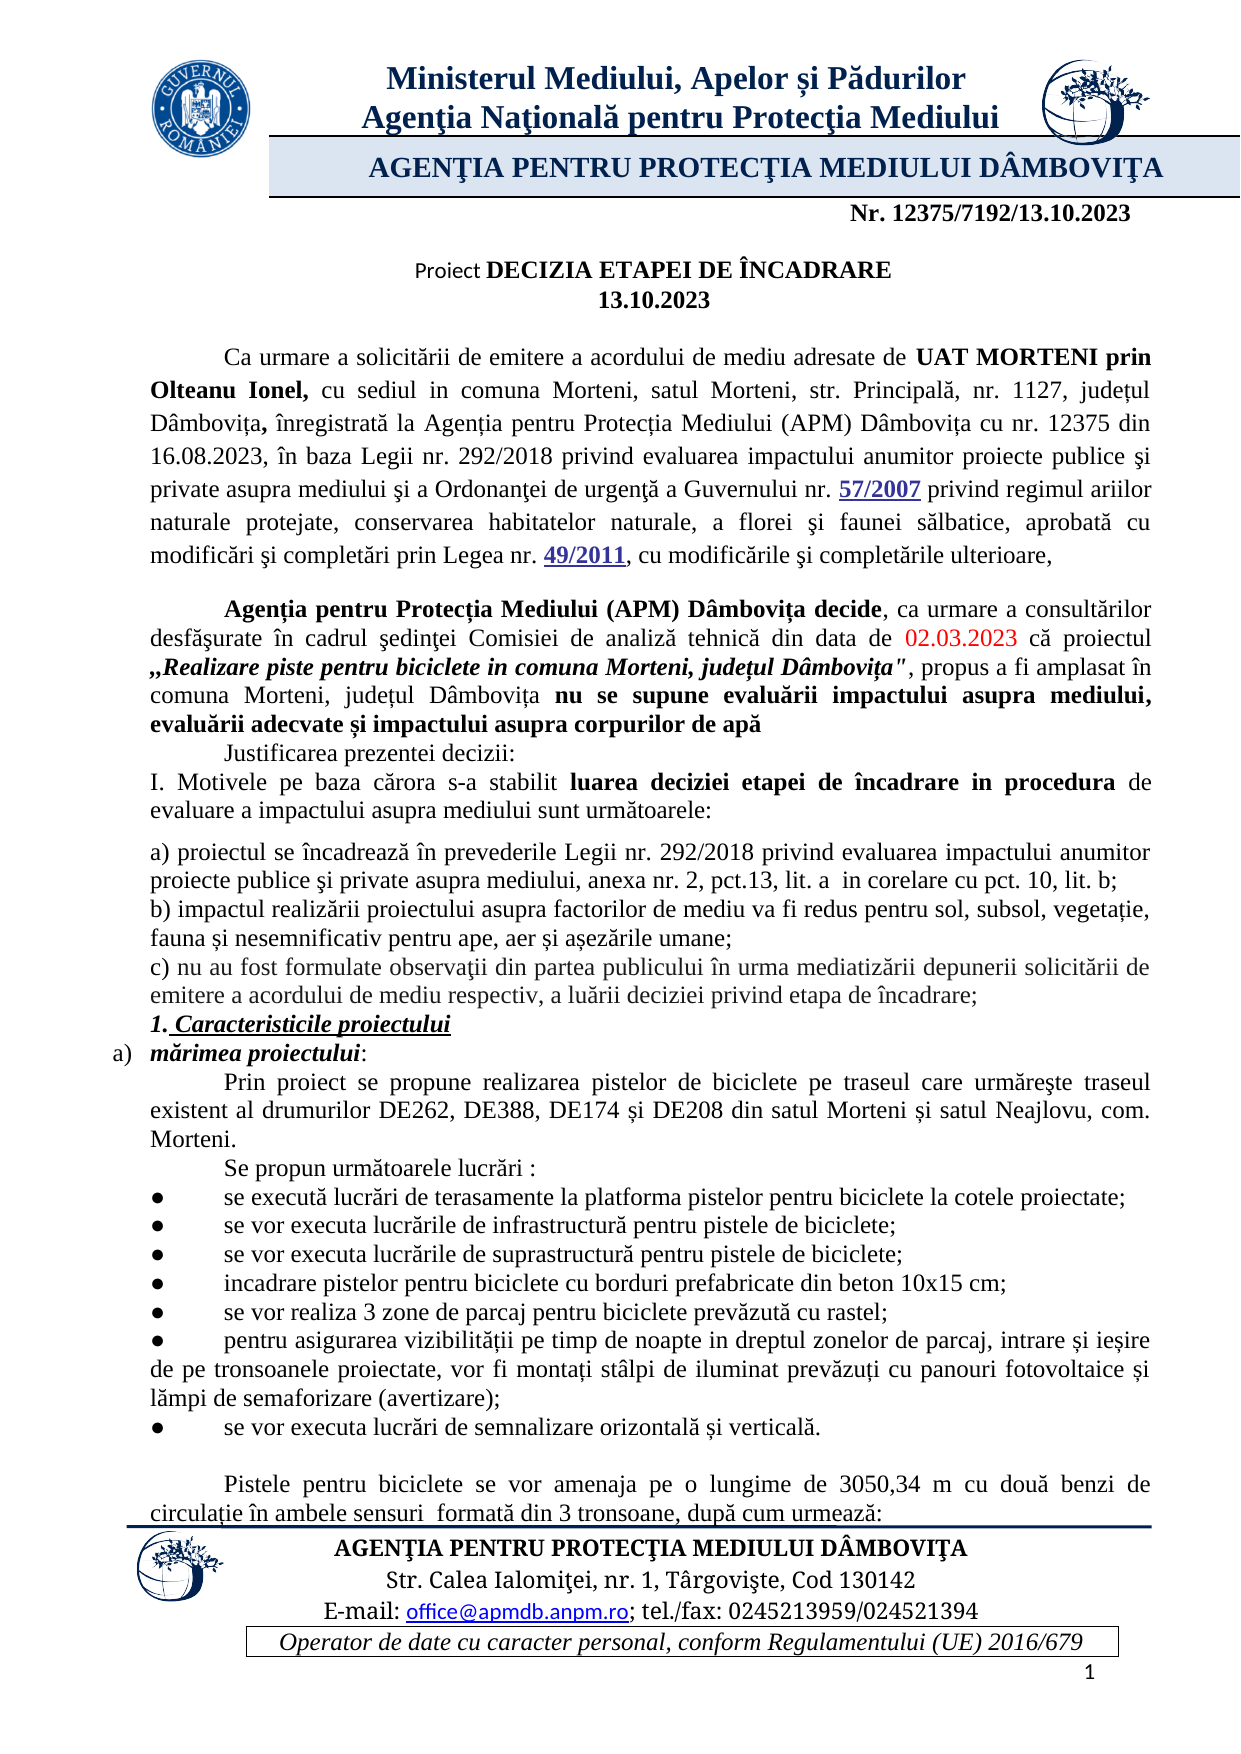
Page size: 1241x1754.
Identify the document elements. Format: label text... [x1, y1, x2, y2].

text ● se vor executa lucrări de semnalizare orizontală și verticală. [150, 1412, 1152, 1440]
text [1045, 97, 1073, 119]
text Se propun următoarele lucrări : [150, 1153, 1152, 1182]
text Proiect DECIZIA ETAPEI DE ÎNCADRARE [150, 256, 1152, 285]
text 1. Caracteristicile proiectului [150, 1009, 1152, 1038]
text ● incadrare pistelor pentru biciclete cu borduri prefabricate din beton 10x15 cm; [150, 1268, 1152, 1297]
text ● pentru asigurarea vizibilității pe timp de noapte in dreptul zonelor de parcaj, intrare și ieșire de pe tronsoanele proiectate, vor fi montați stâlpi de iluminat prevăzuți cu panouri fotovoltaice și lămpi de semaforizare (avertizare); [150, 1325, 1152, 1412]
picture [150, 58, 251, 158]
list mărimea proiectului: [112, 1038, 1152, 1067]
text Ca urmare a solicitării de emitere a acordului de mediu adresate de UAT MORTENI prin Olteanu Ionel, cu sediul in comuna Morteni, satul Morteni, str. Principală, nr. 1127, județul Dâmbovița, înregistrată la Agenția pentru Protecția Mediului (APM) Dâmbovița cu nr. 12375 din 16.08.2023, în baza Legii nr. 292/2018 privind evaluarea impactului anumitor proiecte publice şi private asupra mediului şi a Ordonanţei de urgenţă a Guvernului nr. 57/2007 privind regimul ariilor naturale protejate, conservarea habitatelor naturale, a florei şi faunei sălbatice, aprobată cu modificări şi completări prin Legea nr. 49/2011, cu modificările şi completările ulterioare, [150, 342, 1152, 569]
text a) proiectul se încadrează în prevederile Legii nr. 292/2018 privind evaluarea impactului anumitor proiecte publice şi private asupra mediului, anexa nr. 2, pct.13, lit. a in corelare cu pct. 10, lit. b; [150, 837, 1152, 894]
text Agenția pentru Protecția Mediului (APM) Dâmbovița decide, ca urmare a consultărilor desfăşurate în cadrul şedinţei Comisiei de analiză tehnică din data de 02.03.2023 că proiectul ,,Realizare piste pentru biciclete in comuna Morteni, județul Dâmbovița", propus a fi amplasat în comuna Morteni, județul Dâmbovița nu se supune evaluării impactului asupra mediului, evaluării adecvate și impactului asupra corpurilor de apă [150, 594, 1152, 738]
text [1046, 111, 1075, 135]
text 13.10.2023 [150, 285, 1152, 313]
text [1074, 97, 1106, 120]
text b) impactul realizării proiectului asupra factorilor de mediu va fi redus pentru sol, subsol, vegetație, fauna și nesemnificativ pentru ape, aer și așezările umane; [150, 894, 1152, 952]
text ● se vor realiza 3 zone de parcaj pentru biciclete prevăzută cu rastel; [150, 1297, 1152, 1325]
text Ministerul Mediului, Apelor și Pădurilor [1054, 58, 1152, 97]
text Prin proiect se propune realizarea pistelor de biciclete pe traseul care urmăreşte traseul existent al drumurilor DE262, DE388, DE174 și DE208 din satul Morteni și satul Neajlovu, com. Morteni. [150, 1067, 1152, 1153]
text Pistele pentru biciclete se vor amenaja pe o lungime de 3050,34 m cu două benzi de circulație în ambele sensuri formată din 3 tronsoane, după cum urmează: [150, 1469, 1152, 1527]
text Nr. 12375/7192/13.10.2023 [150, 198, 1152, 227]
text ● se vor executa lucrările de infrastructură pentru pistele de biciclete; [150, 1210, 1152, 1239]
text Justificarea prezentei decizii: [150, 738, 1152, 767]
text I. Motivele pe baza cărora s-a stabilit luarea deciziei etapei de încadrare in procedura de evaluare a impactului asupra mediului sunt următoarele: [150, 767, 1152, 824]
table_header AGENŢIA PENTRU PROTECŢIA MEDIULUI DÂMBOVIŢA [269, 137, 1240, 196]
text ● se vor executa lucrările de suprastructură pentru pistele de biciclete; [150, 1239, 1152, 1268]
text ● se execută lucrări de terasamente la platforma pistelor pentru biciclete la cotele proiectate; [150, 1182, 1152, 1210]
text Agenţia Naţională pentru Protecţia Mediului [251, 97, 1053, 135]
text c) nu au fost formulate observaţii din partea publicului în urma mediatizării depunerii solicitării de emitere a acordului de mediu respectiv, a luării deciziei privind etapa de încadrare; [150, 952, 1152, 1009]
text Ministerul Mediului, Apelor și Pădurilor [251, 58, 1080, 97]
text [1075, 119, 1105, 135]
